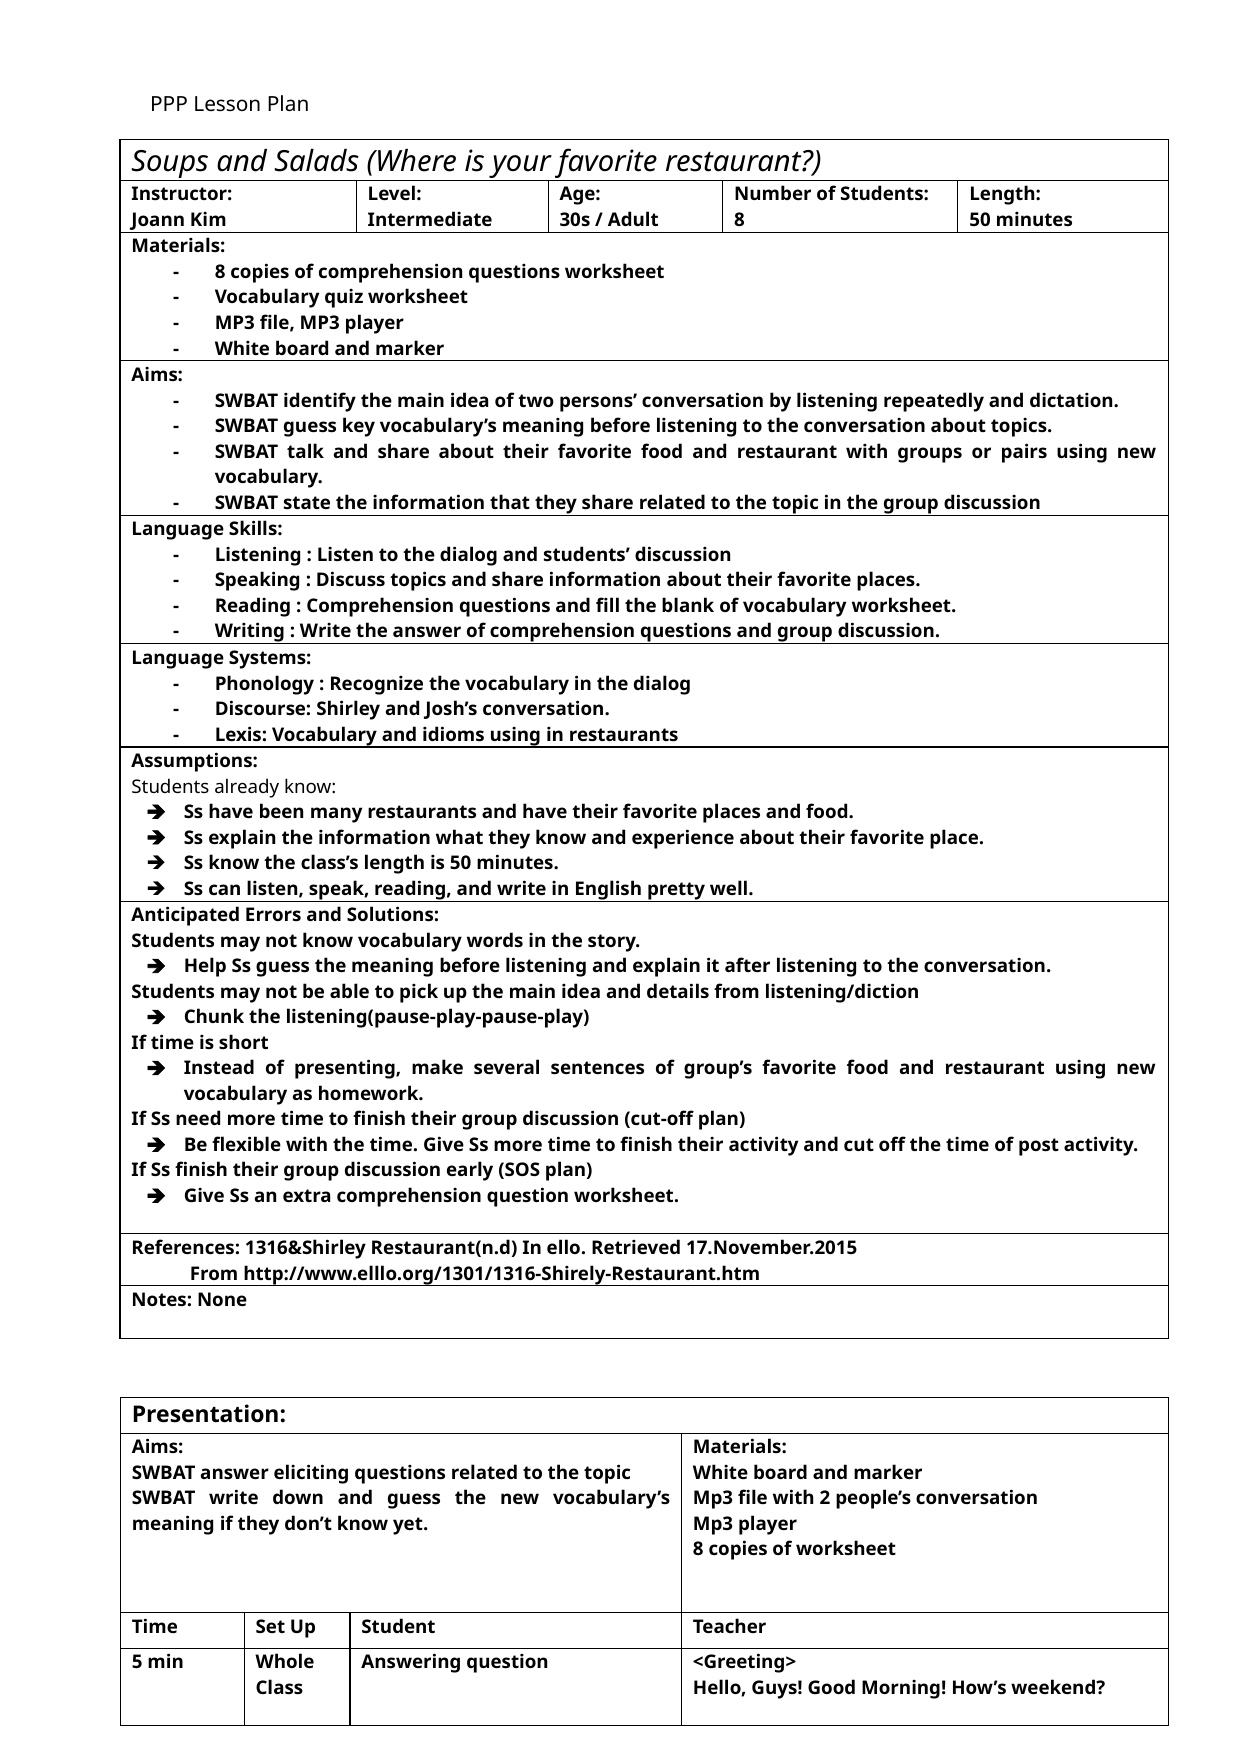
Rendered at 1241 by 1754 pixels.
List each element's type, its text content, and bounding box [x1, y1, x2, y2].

table_cell Materials: 8 copies of comprehension questions worksheet Vocabulary quiz worksheet MP3 file, MP3 player White board and marker [121, 233, 1168, 360]
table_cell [351, 1649, 681, 1725]
table_cell 5 min 5 min 10min [121, 1649, 244, 1725]
table_cell Number of Students: 8 [723, 181, 957, 232]
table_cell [245, 1649, 349, 1725]
table_cell Length: 50 minutes [958, 181, 1168, 232]
table_cell Language Skills: Listening : Listen to the dialog and students’ discussion Speaking : Discuss topics and share information about their favorite places. Reading : Comprehension questions and fill the blank of vocabulary worksheet. Writing : Write the answer of comprehension questions and group discussion. [121, 516, 1168, 643]
table_cell References: 1316&Shirley Restaurant(n.d) In ello. Retrieved 17.November.2015 From http://www.elllo.org/1301/1316-Shirely-Restaurant.htm [121, 1234, 1168, 1285]
table_header Soups and Salads (Where is your favorite restaurant?) [121, 140, 1168, 180]
table_cell Level: Intermediate [357, 181, 548, 232]
table_cell Anticipated Errors and Solutions: Students may not know vocabulary words in the story. Help Ss guess the meaning before listening and explain it after listening to the conversation. Students may not be able to pick up the main idea and details from listening/diction Chunk the listening(pause-play-pause-play) If time is short Instead of presenting, make several sentences of group’s favorite food and restaurant using new vocabulary as homework. If Ss need more time to finish their group discussion (cut-off plan) Be flexible with the time. Give Ss more time to finish their activity and cut off the time of post activity. If Ss finish their group discussion early (SOS plan) Give Ss an extra comprehension question worksheet. [121, 902, 1168, 1233]
table_cell Aims: SWBAT identify the main idea of two persons’ conversation by listening repeatedly and dictation. SWBAT guess key vocabulary’s meaning before listening to the conversation about topics. SWBAT talk and share about their favorite food and restaurant with groups or pairs using new vocabulary. SWBAT state the information that they share related to the topic in the group discussion [121, 361, 1168, 514]
table_cell Language Systems: Phonology : Recognize the vocabulary in the dialog Discourse: Shirley and Josh’s conversation. Lexis: Vocabulary and idioms using in restaurants [121, 644, 1168, 746]
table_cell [682, 1649, 1168, 1725]
table_cell Instructor: Joann Kim [121, 181, 356, 232]
table_cell Notes: None [121, 1286, 1168, 1337]
table_cell Materials: White board and marker Mp3 file with 2 people’s conversation Mp3 player 8 copies of worksheet [682, 1434, 1168, 1612]
table_cell Teacher [682, 1613, 1168, 1648]
table_cell Aims: SWBAT answer eliciting questions related to the topic SWBAT write down and guess the new vocabulary’s meaning if they don’t know yet. [121, 1434, 681, 1612]
table_cell Set Up [245, 1613, 349, 1648]
table_cell Assumptions: Students already know: Ss have been many restaurants and have their favorite places and food. Ss explain the information what they know and experience about their favorite place. Ss know the class’s length is 50 minutes. Ss can listen, speak, reading, and write in English pretty well. [121, 748, 1168, 901]
table_header Presentation: [121, 1398, 1168, 1433]
table_cell Age: 30s / Adult [549, 181, 722, 232]
table_cell Student [351, 1613, 681, 1648]
table_cell Time [121, 1613, 244, 1648]
